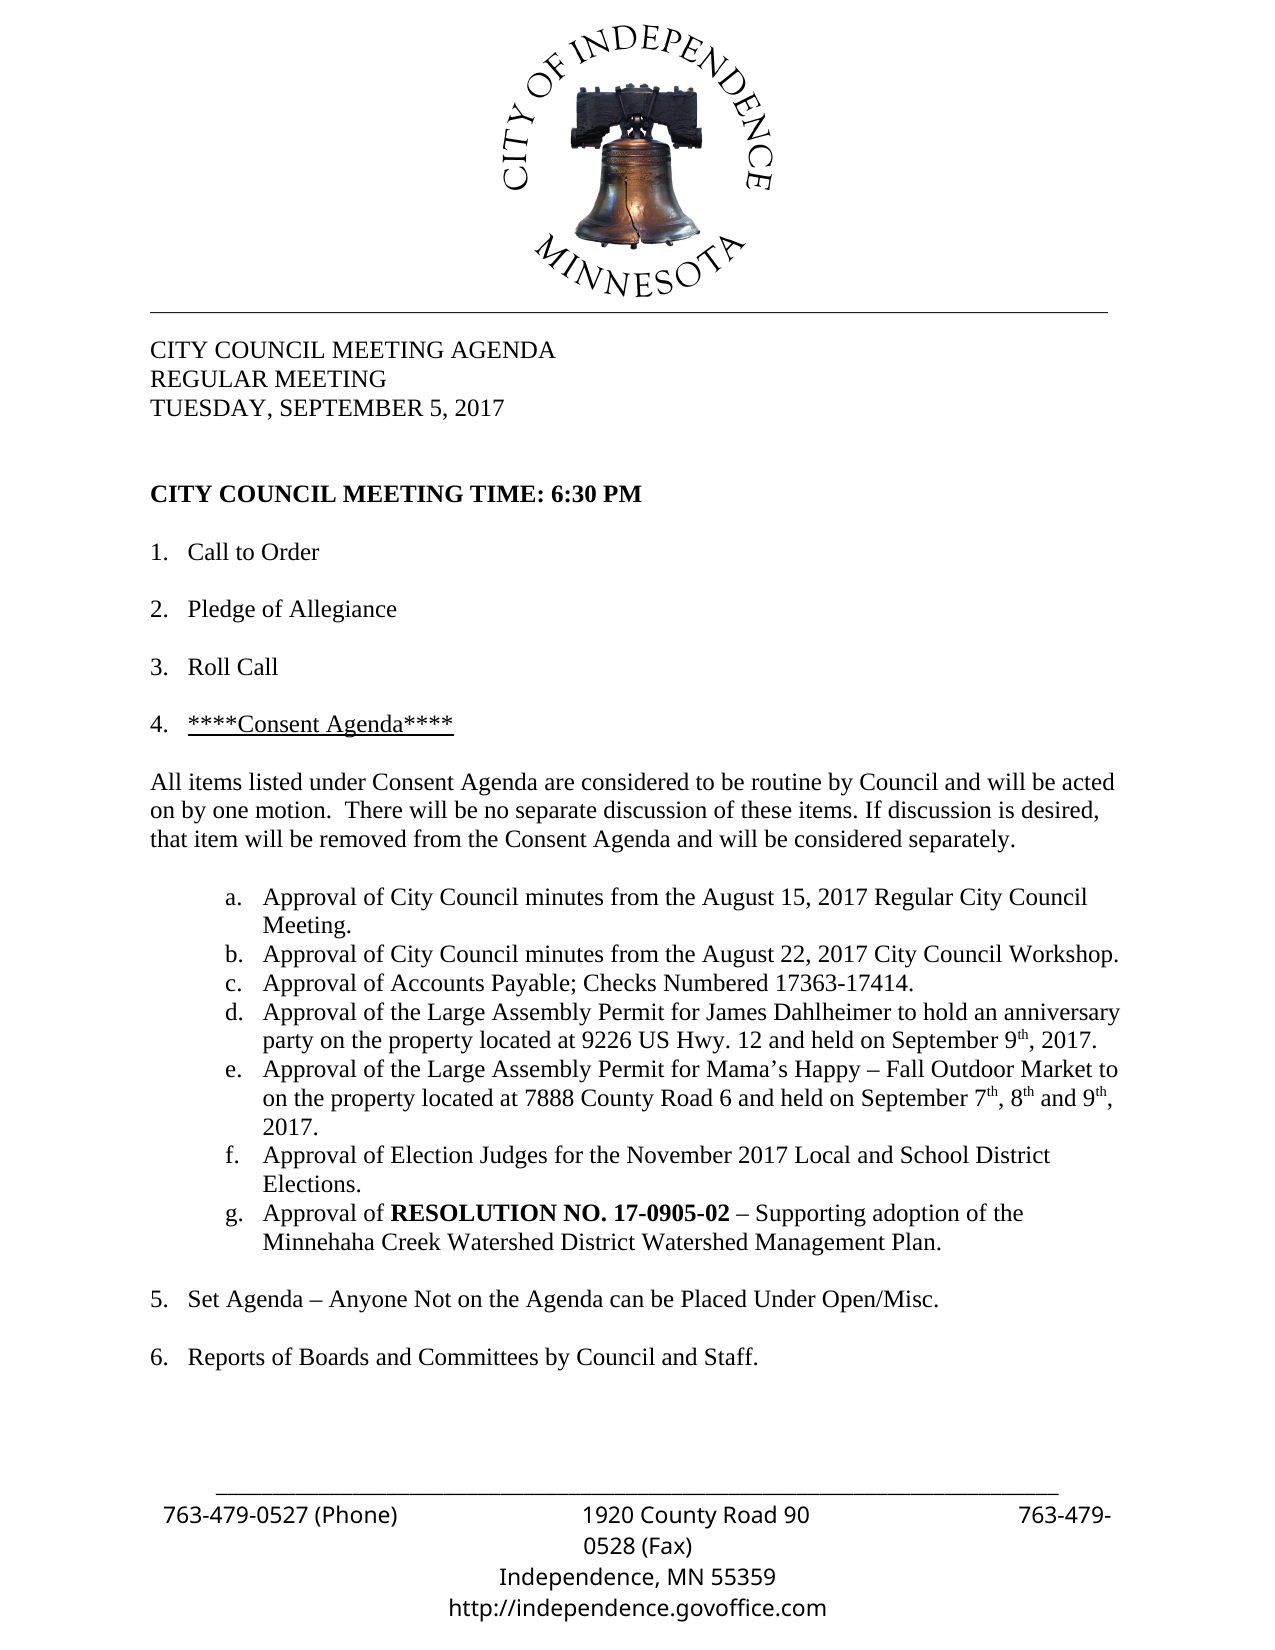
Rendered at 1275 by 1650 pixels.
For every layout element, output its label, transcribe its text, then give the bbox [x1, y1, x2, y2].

list Approval of City Council minutes from the August 15, 2017 Regular City Council Meeting. [225, 882, 1125, 939]
list Approval of RESOLUTION NO. 17-0905-02 – Supporting adoption of the Minnehaha Creek Watershed District Watershed Management Plan. [225, 1198, 1125, 1256]
picture [150, 0, 1109, 336]
text CITY COUNCIL MEETING AGENDA [150, 336, 1125, 364]
list Approval of Accounts Payable; Checks Numbered 17363-17414. [225, 968, 1125, 997]
list Reports of Boards and Committees by Council and Staff. [150, 1342, 1125, 1371]
list Set Agenda – Anyone Not on the Agenda can be Placed Under Open/Misc. [150, 1284, 1125, 1313]
list Roll Call [150, 652, 1125, 681]
text REGULAR MEETING [150, 364, 1125, 393]
text TUESDAY, SEPTEMBER 5, 2017 [150, 393, 1125, 422]
list Approval of the Large Assembly Permit for Mama’s Happy – Fall Outdoor Market to on the property located at 7888 County Road 6 and held on September 7th, 8th and 9th, 2017. [225, 1054, 1125, 1141]
text City council Meeting Time: 6:30 pm [150, 479, 1125, 508]
list Approval of the Large Assembly Permit for James Dahlheimer to hold an anniversary party on the property located at 9226 US Hwy. 12 and held on September 9th, 2017. [225, 997, 1125, 1054]
list Approval of Election Judges for the November 2017 Local and School District Elections. [225, 1141, 1125, 1198]
list ****Consent Agenda**** [150, 709, 1125, 738]
list Call to Order [150, 537, 1125, 566]
list Pledge of Allegiance [150, 594, 1125, 623]
list Approval of City Council minutes from the August 22, 2017 City Council Workshop. [225, 939, 1125, 968]
text All items listed under Consent Agenda are considered to be routine by Council and will be acted on by one motion. There will be no separate discussion of these items. If discussion is desired, that item will be removed from the Consent Agenda and will be considered separately. [150, 767, 1125, 853]
